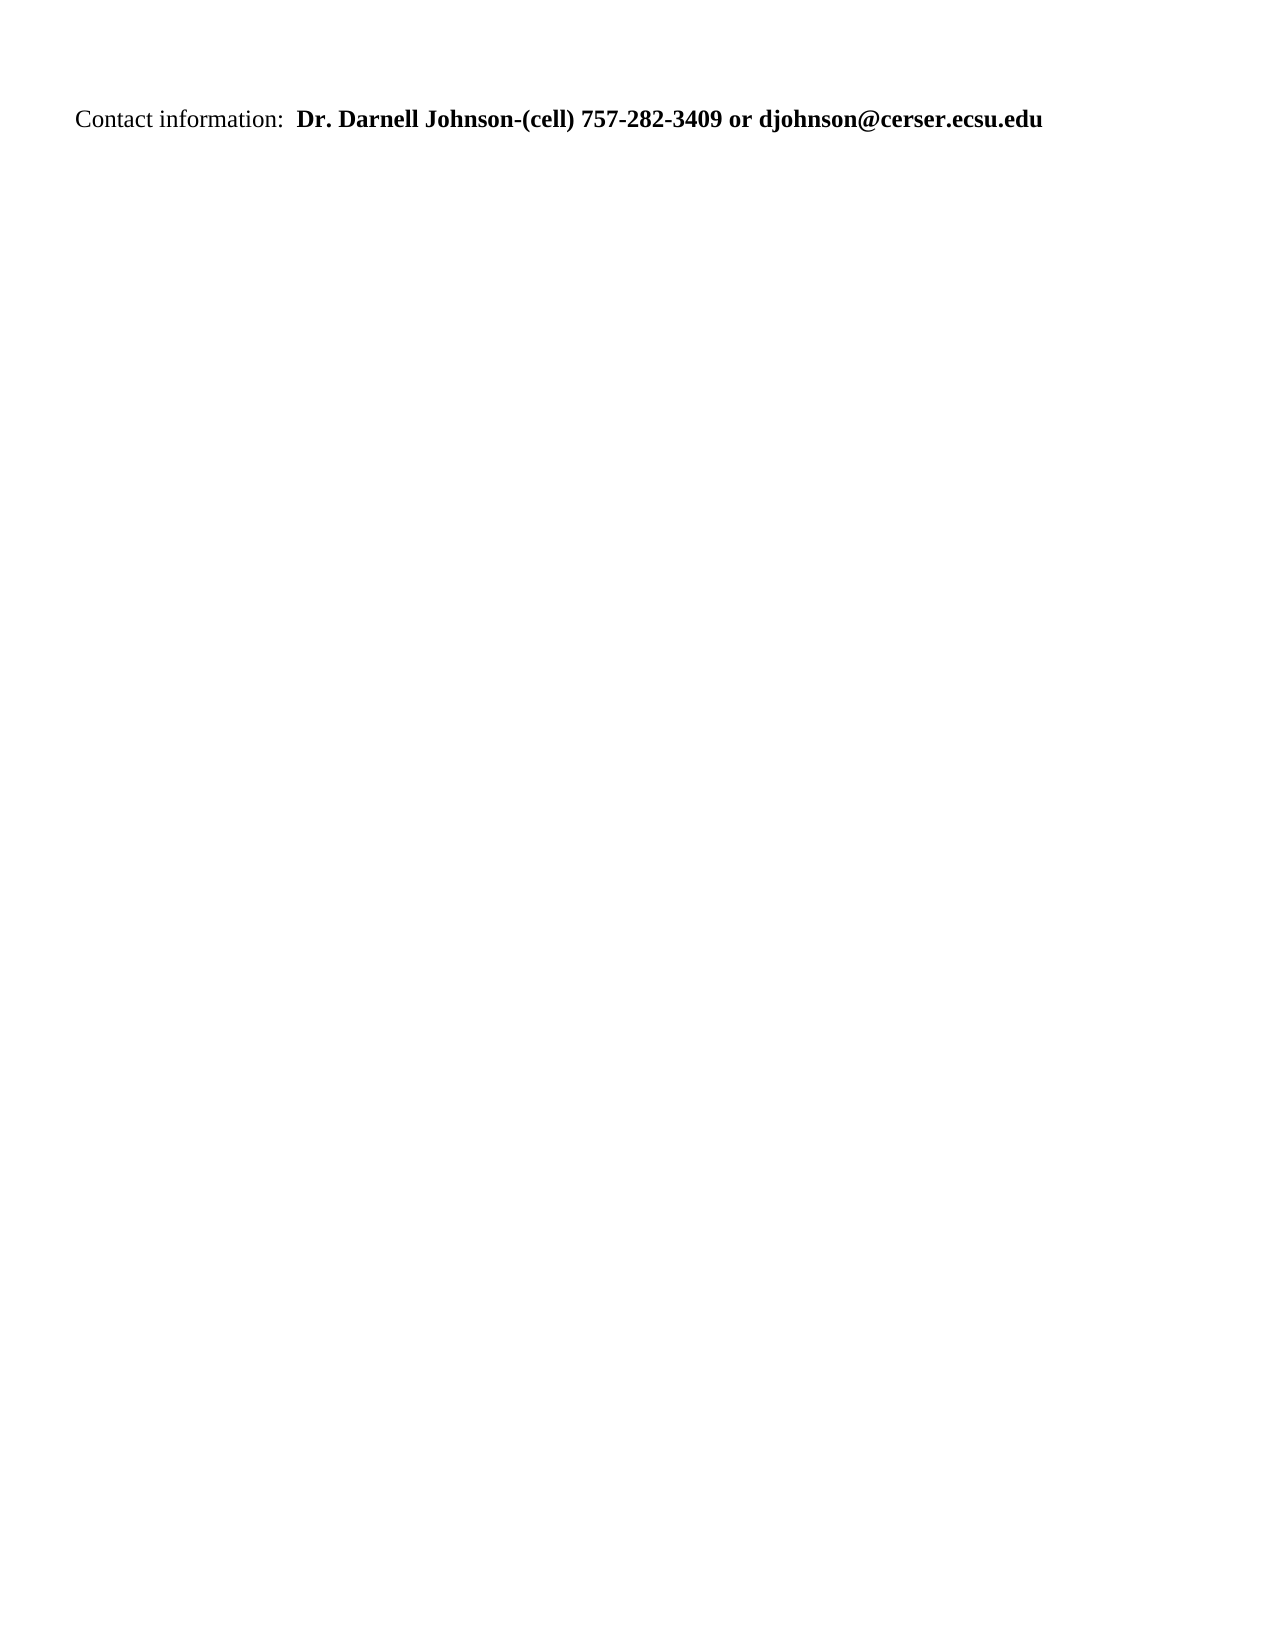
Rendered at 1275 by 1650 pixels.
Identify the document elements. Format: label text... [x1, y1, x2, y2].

text Contact information: Dr. Darnell Johnson-(cell) 757-282-3409 or djohnson@cerser.ecsu.edu [75, 104, 1200, 132]
